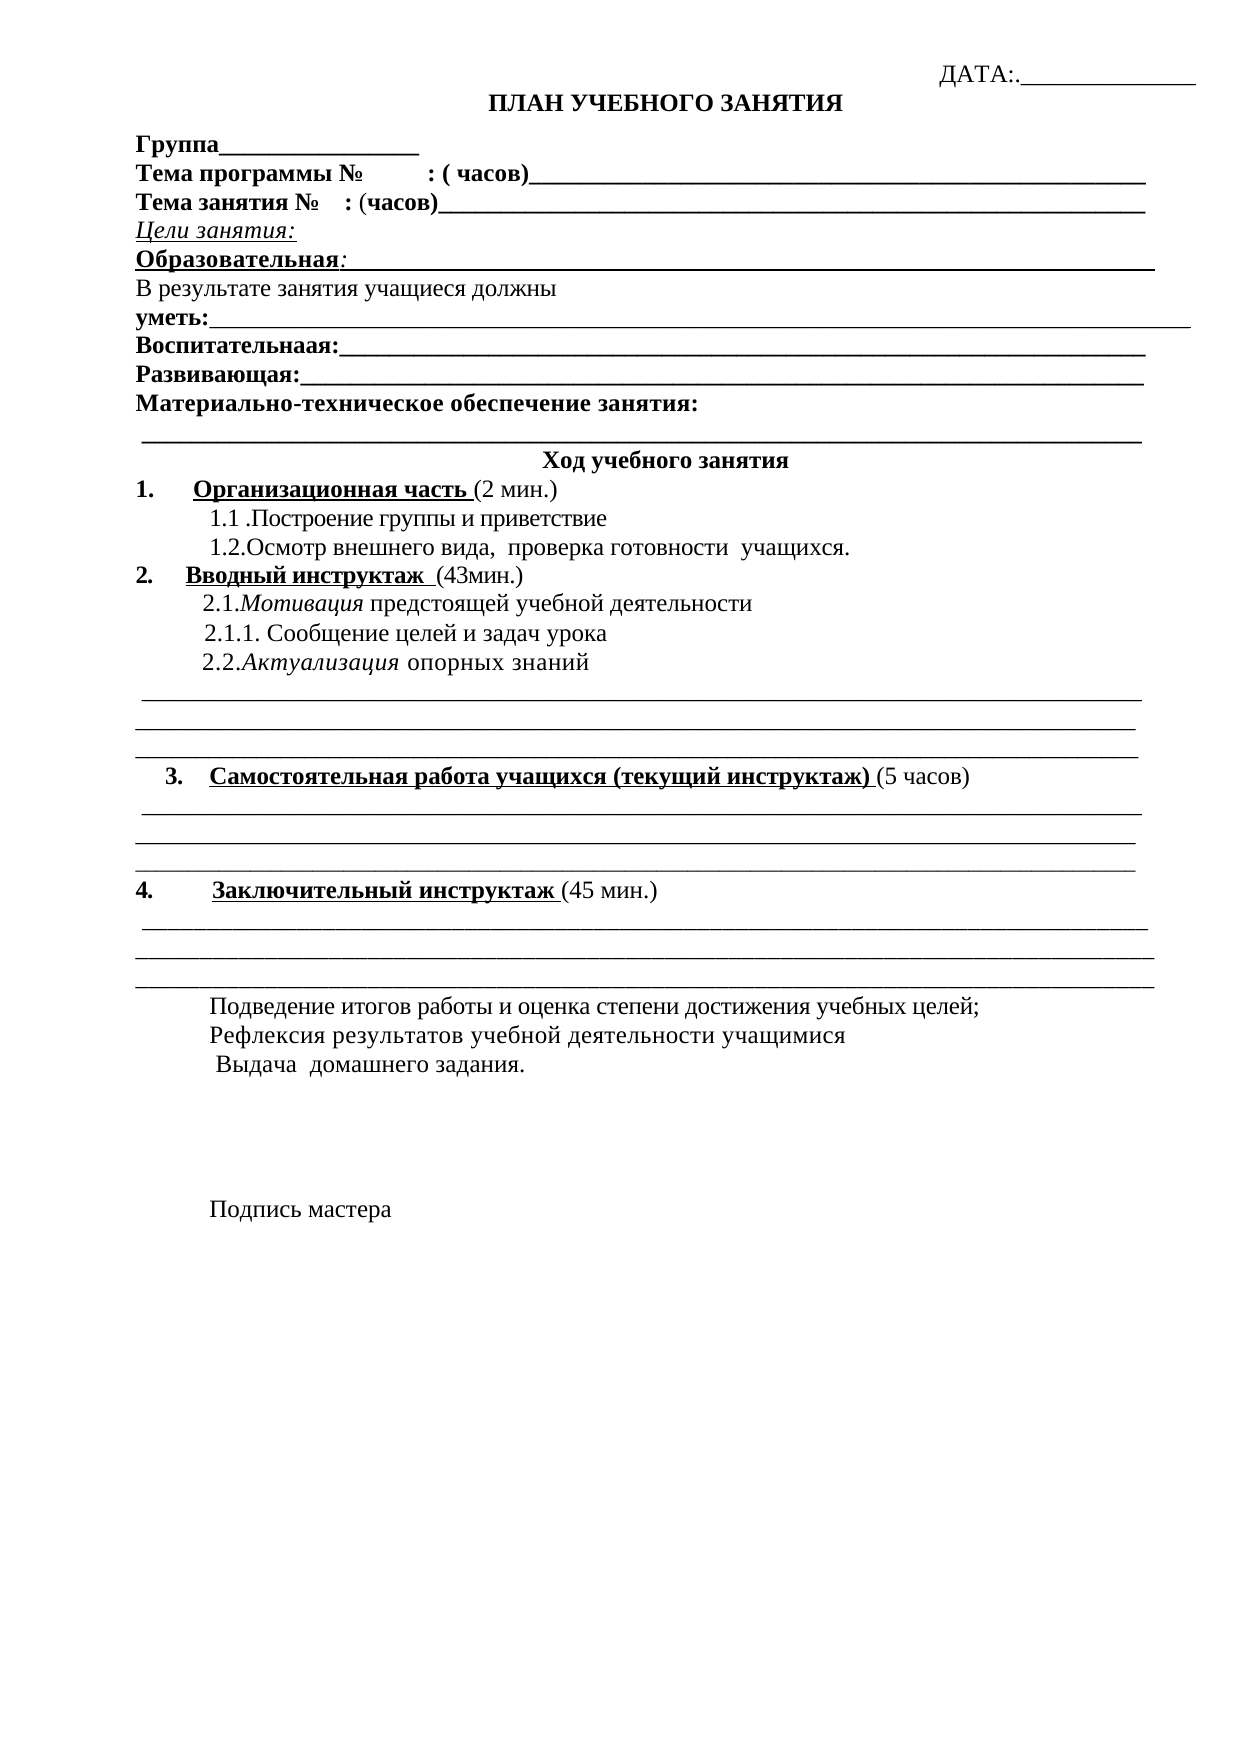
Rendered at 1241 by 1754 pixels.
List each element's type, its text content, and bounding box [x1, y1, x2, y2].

text Ход учебного занятия [135, 446, 1196, 474]
text Материально-техническое обеспечение занятия: [135, 388, 1196, 417]
text Подведение итогов работы и оценка степени достижения учебных целей; [209, 991, 1196, 1020]
text ________________________________________________________________________________ [135, 676, 1196, 704]
text Тема программы № : ( часов)_________________________________________________ [135, 158, 1196, 187]
text 2.1.Мотивация предстоящей учебной деятельности [202, 589, 1196, 618]
text Выдача домашнего задания. [209, 1049, 1185, 1078]
text ______________________________________________________________________________ [135, 904, 1196, 933]
text Развивающая:____________________________________________________________________ [135, 359, 1196, 388]
text 1.1 .Построение группы и приветствие [135, 503, 1196, 532]
text Образовательная:______________________________________________________________ [135, 244, 1196, 273]
text 2.2.Актуализация опорных знаний [135, 647, 1196, 676]
text ________________________________________________________________________________ [135, 417, 1196, 446]
text _______________________________________________________________________________ [135, 933, 1196, 962]
text 1.2.Осмотр внешнего вида, проверка готовности учащихся. [135, 532, 1196, 561]
text Подпись мастера [209, 1194, 1185, 1223]
text _______________________________________________________________________________ [135, 962, 1196, 991]
text 1. Организационная часть (2 мин.) [135, 474, 1196, 503]
text ________________________________________________________________________________ [135, 704, 1196, 733]
text ДАТА:.______________ [135, 59, 1196, 88]
text ПЛАН УЧЕБНОГО ЗАНЯТИЯ [135, 88, 1196, 117]
text Воспитательнаая:_________________________________________________________________ [135, 331, 1196, 359]
text 2. Вводный инструктаж (43мин.) [135, 561, 1196, 589]
text ________________________________________________________________________________ [135, 790, 1148, 818]
text ___________________________________________________________________________________ [135, 733, 1196, 761]
text Группа________________ [135, 129, 1196, 158]
text 4. Заключительный инструктаж (45 мин.) [135, 876, 1196, 904]
text 2.1.1. Сообщение целей и задач урока [135, 618, 1196, 647]
text ________________________________________________________________________________ [135, 818, 1148, 847]
text Рефлексия результатов учебной деятельности учащимися [209, 1020, 1196, 1049]
text Тема занятия № : (часов)_________________________________________________________ [135, 187, 1196, 216]
text 3. Самостоятельная работа учащихся (текущий инструктаж) (5 часов) [165, 761, 1200, 790]
text Цели занятия: [135, 216, 1196, 244]
text ________________________________________________________________________________________________ [135, 847, 1148, 876]
text В результате занятия учащиеся должны уметь:____________________________________________________________________________ [135, 273, 1196, 331]
